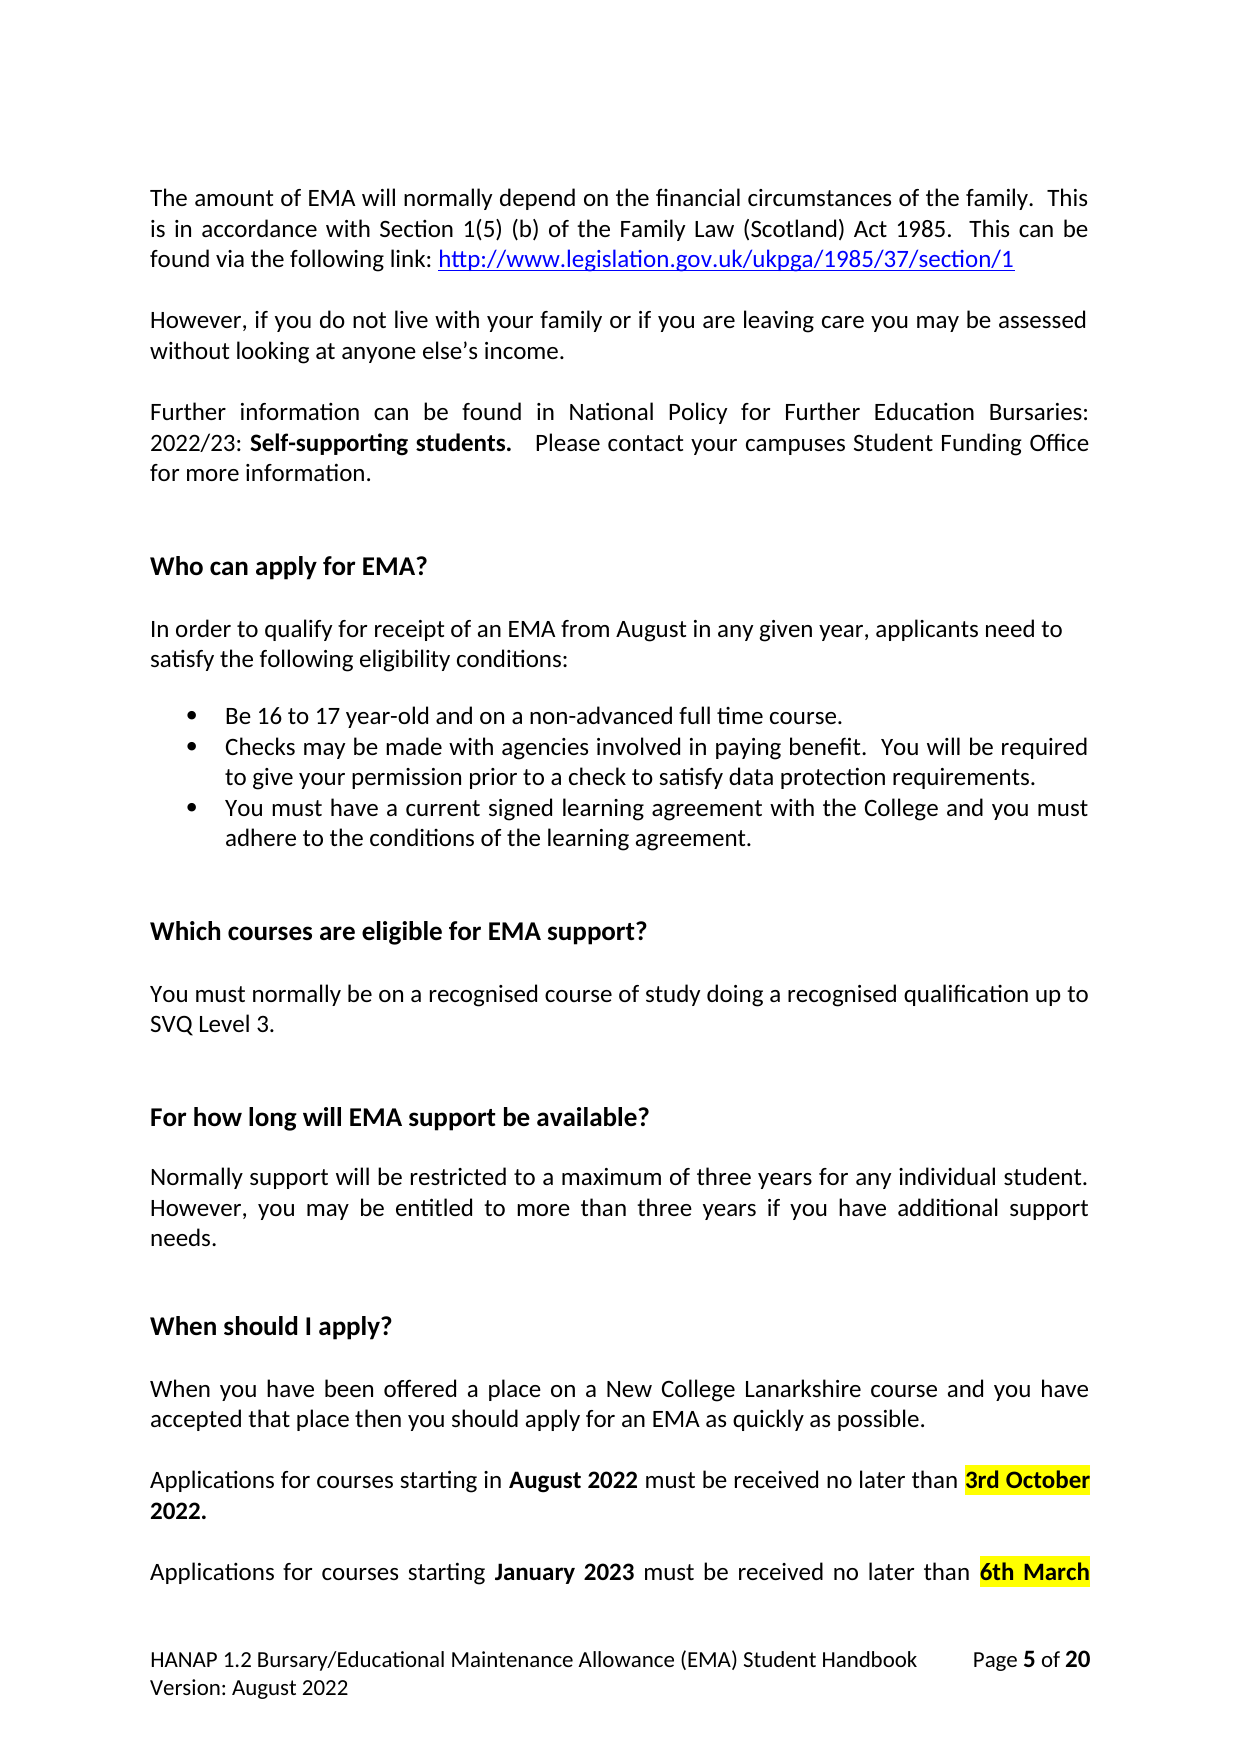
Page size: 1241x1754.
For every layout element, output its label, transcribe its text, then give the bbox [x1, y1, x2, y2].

subtitle When should I apply? [150, 1309, 1090, 1373]
text In order to qualify for receipt of an EMA from August in any given year, applicants need to satisfy the following eligibility conditions: [150, 613, 1090, 700]
subtitle For how long will EMA support be available? [150, 1100, 1090, 1133]
list You must have a current signed learning agreement with the College and you must adhere to the conditions of the learning agreement. [187, 792, 1090, 853]
list Be 16 to 17 year-old and on a non-advanced full time course. [187, 700, 1090, 731]
subtitle Which courses are eligible for EMA support? [150, 914, 1090, 978]
text Normally support will be restricted to a maximum of three years for any individual student. However, you may be entitled to more than three years if you have additional support needs. [150, 1133, 1090, 1253]
text When you have been offered a place on a New College Lanarkshire course and you have accepted that place then you should apply for an EMA as quickly as possible. [150, 1373, 1090, 1434]
text You must normally be on a recognised course of study doing a recognised qualification up to SVQ Level 3. [150, 978, 1090, 1039]
subtitle Who can apply for EMA? [150, 549, 1090, 613]
text Applications for courses starting January 2023 must be received no later than 6th March 2023. [150, 1556, 980, 1587]
list Checks may be made with agencies involved in paying benefit. You will be required to give your permission prior to a check to satisfy data protection requirements. [187, 731, 1090, 792]
text Further information can be found in National Policy for Further Education Bursaries: 2022/23: Self-supporting students. Please contact your campuses Student Funding Office for more information. [150, 396, 1090, 488]
text The amount of EMA will normally depend on the financial circumstances of the family. This is in accordance with Section 1(5) (b) of the Family Law (Scotland) Act 1985. This can be found via the following link: http://www.legislation.gov.uk/ukpga/1985/37/section/1 [150, 182, 1090, 274]
text However, if you do not live with your family or if you are leaving care you may be assessed without looking at anyone else’s income. [150, 304, 1090, 366]
text Applications for courses starting in August 2022 must be received no later than 3rd October 2022. [150, 1464, 1090, 1526]
